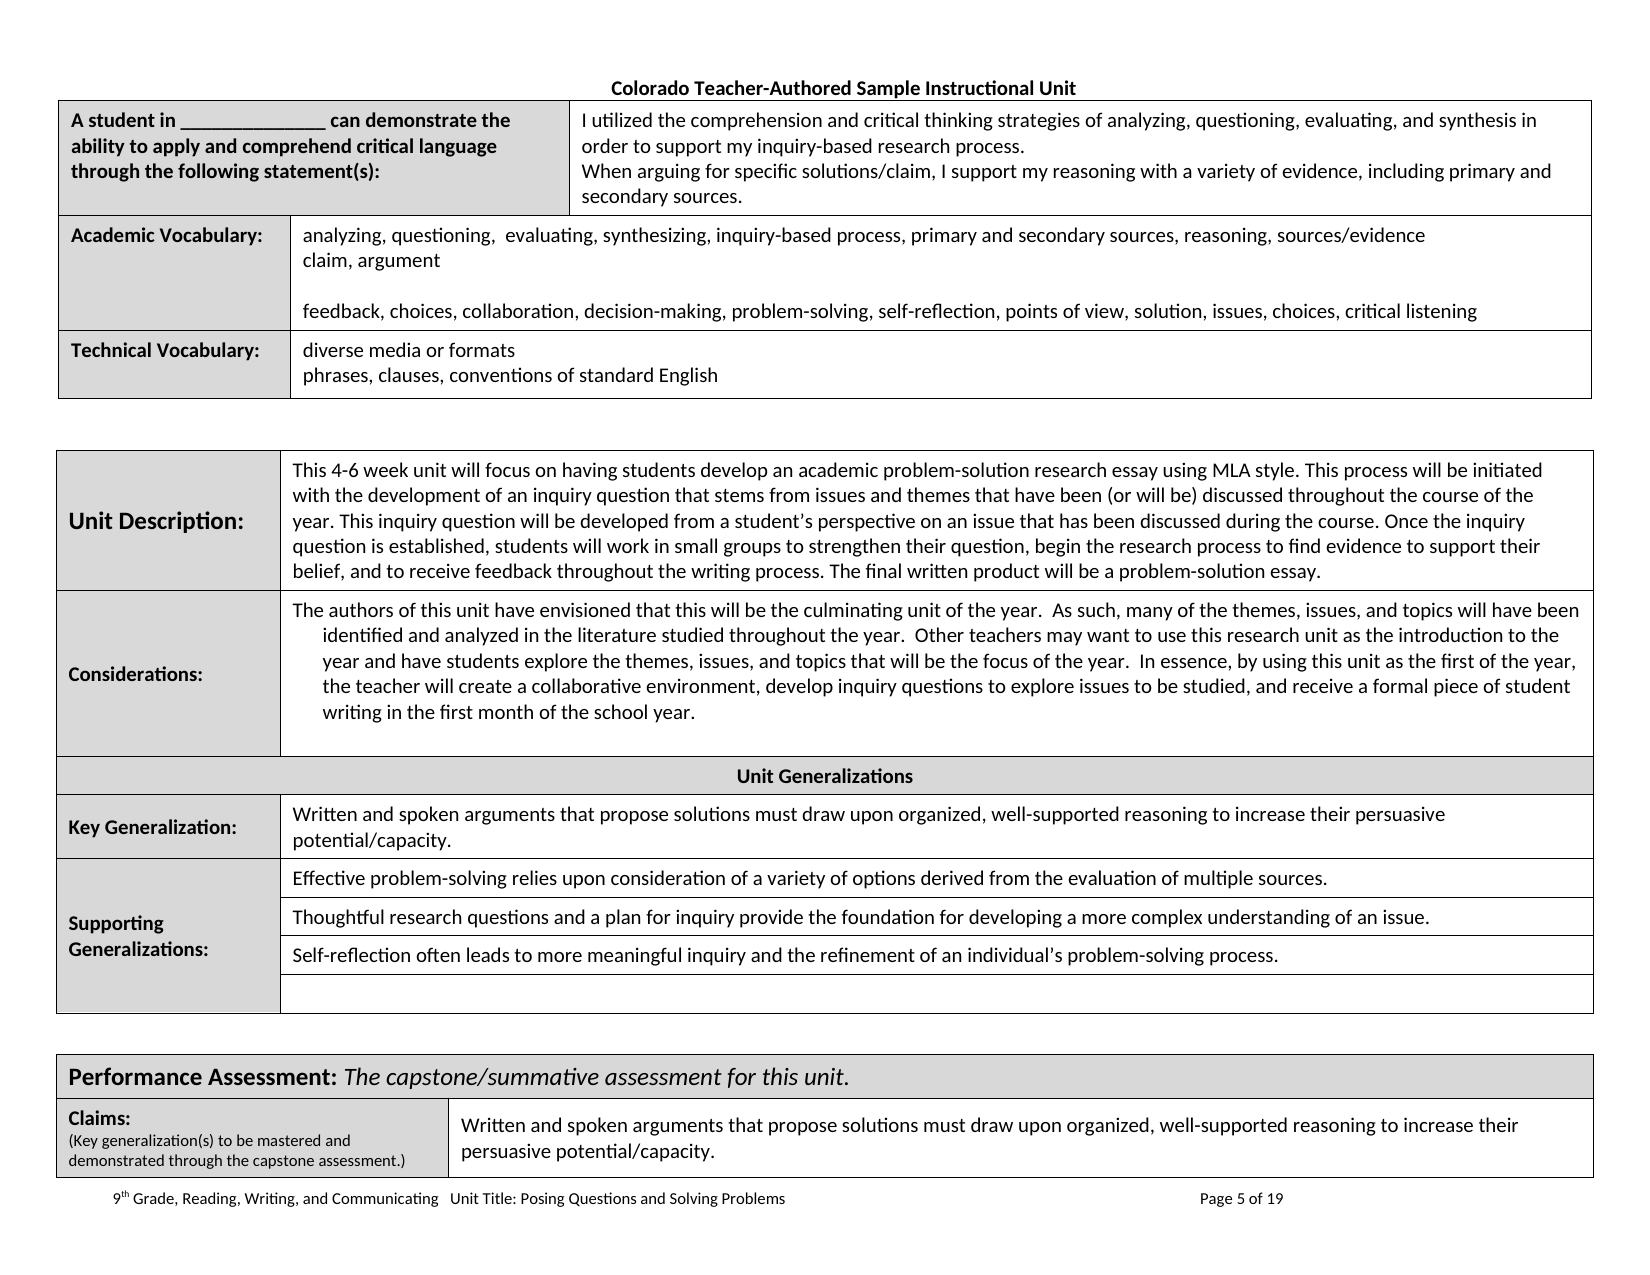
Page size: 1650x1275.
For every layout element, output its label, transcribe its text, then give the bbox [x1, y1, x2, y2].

table_cell A student in ______________ can demonstrate the ability to apply and comprehend critical language through the following statement(s): [59, 101, 569, 215]
table_header Performance Assessment: The capstone/summative assessment for this unit. [57, 1055, 1593, 1098]
table_cell Self-reflection often leads to more meaningful inquiry and the refinement of an individual’s problem-solving process. [281, 936, 1593, 974]
table_cell Written and spoken arguments that propose solutions must draw upon organized, well-supported reasoning to increase their persuasive potential/capacity. [281, 795, 1593, 858]
table_cell [281, 975, 1593, 1012]
table_cell Thoughtful research questions and a plan for inquiry provide the foundation for developing a more complex understanding of an issue. [281, 898, 1593, 935]
table_cell Considerations: [57, 591, 280, 756]
table_cell diverse media or formats phrases, clauses, conventions of standard English [291, 331, 1591, 398]
table_cell I utilized the comprehension and critical thinking strategies of analyzing, questioning, evaluating, and synthesis in order to support my inquiry-based research process. When arguing for specific solutions/claim, I support my reasoning with a variety of evidence, including primary and secondary sources. [570, 101, 1591, 215]
table_cell Written and spoken arguments that propose solutions must draw upon organized, well-supported reasoning to increase their persuasive potential/capacity. [449, 1099, 1593, 1177]
table_header Unit Description: [57, 451, 280, 590]
table_cell Key Generalization: [57, 795, 280, 858]
table_header This 4-6 week unit will focus on having students develop an academic problem-solution research essay using MLA style. This process will be initiated with the development of an inquiry question that stems from issues and themes that have been (or will be) discussed throughout the course of the year. This inquiry question will be developed from a student’s perspective on an issue that has been discussed during the course. Once the inquiry question is established, students will work in small groups to strengthen their question, begin the research process to find evidence to support their belief, and to receive feedback throughout the writing process. The final written product will be a problem-solution essay. [281, 451, 1593, 590]
table_cell Unit Generalizations [57, 757, 1593, 794]
table_cell Academic Vocabulary: [59, 216, 290, 330]
table_cell Supporting Generalizations: [57, 859, 280, 1012]
table_cell Claims: (Key generalization(s) to be mastered and demonstrated through the capstone assessment.) [57, 1099, 448, 1177]
table_cell Technical Vocabulary: [59, 331, 290, 398]
table_cell analyzing, questioning, evaluating, synthesizing, inquiry-based process, primary and secondary sources, reasoning, sources/evidence claim, argument feedback, choices, collaboration, decision-making, problem-solving, self-reflection, points of view, solution, issues, choices, critical listening [291, 216, 1591, 330]
table_cell Effective problem-solving relies upon consideration of a variety of options derived from the evaluation of multiple sources. [281, 859, 1593, 897]
table_cell The authors of this unit have envisioned that this will be the culminating unit of the year. As such, many of the themes, issues, and topics will have been identified and analyzed in the literature studied throughout the year. Other teachers may want to use this research unit as the introduction to the year and have students explore the themes, issues, and topics that will be the focus of the year. In essence, by using this unit as the first of the year, the teacher will create a collaborative environment, develop inquiry questions to explore issues to be studied, and receive a formal piece of student writing in the first month of the school year. [281, 591, 1593, 756]
